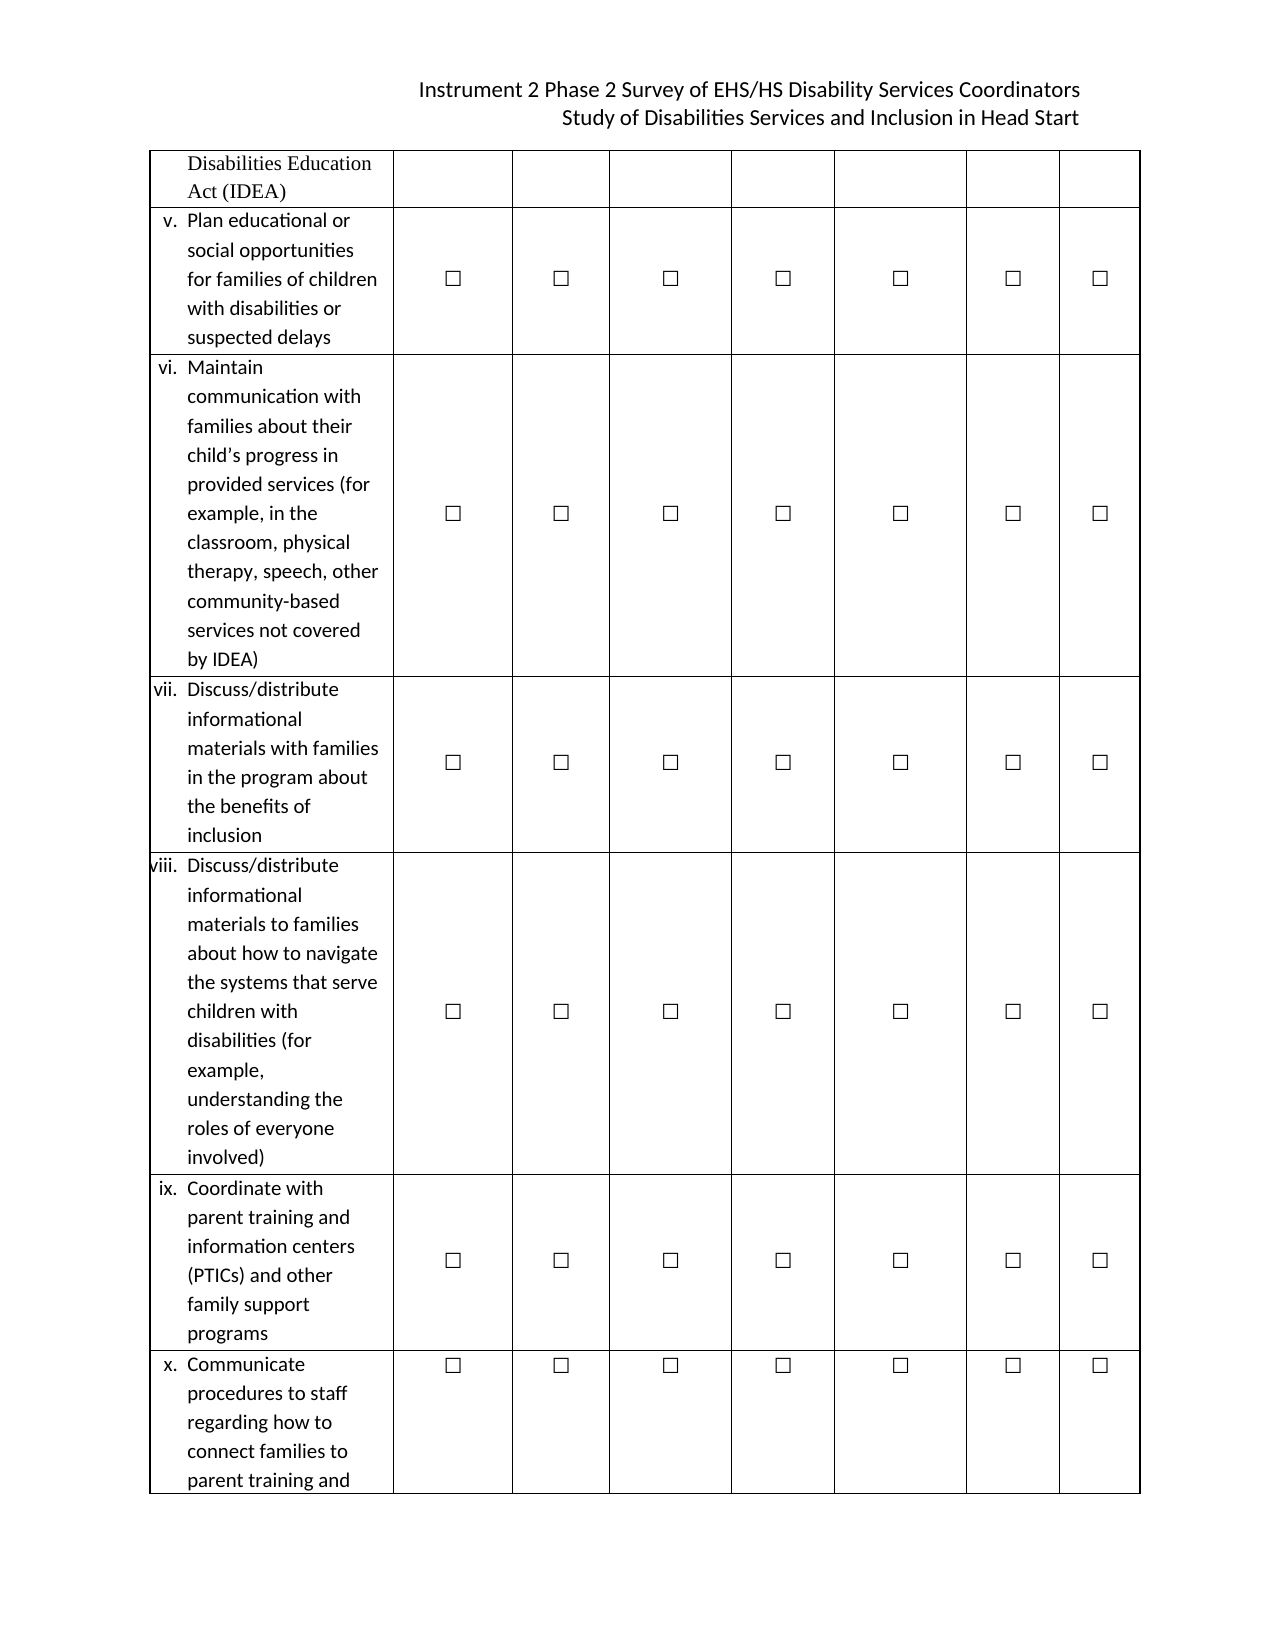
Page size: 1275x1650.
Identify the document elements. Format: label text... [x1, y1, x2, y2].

table_cell Plan educational or social opportunities for families of children with disabilities or suspected delays [151, 208, 393, 353]
table_cell ☐ [394, 1175, 512, 1350]
table_cell ☐ [394, 677, 512, 852]
table_cell ☐ [732, 677, 834, 852]
table_cell Discuss/distribute informational materials with families in the program about the benefits of inclusion [151, 677, 393, 852]
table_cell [151, 1351, 393, 1493]
table_cell Discuss/distribute informational materials to families about how to navigate the systems that serve children with disabilities (for example, understanding the roles of everyone involved) [151, 853, 393, 1174]
table_cell ☐ [513, 1175, 609, 1350]
table_cell Maintain communication with families about their child’s progress in provided services (for example, in the classroom, physical therapy, speech, other community-based services not covered by IDEA) [151, 355, 393, 676]
table_cell ☐ [732, 1351, 834, 1493]
table_cell ☐ [513, 677, 609, 852]
table_cell ☐ [732, 853, 834, 1174]
table_cell ☐ [513, 853, 609, 1174]
table_cell ☐ [732, 1175, 834, 1350]
table_cell ☐ [394, 1351, 512, 1493]
table_cell ☐ [394, 853, 512, 1174]
table_cell ☐ [513, 1351, 609, 1493]
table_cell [151, 151, 393, 207]
table_cell Coordinate with parent training and information centers (PTICs) and other family support programs [151, 1175, 393, 1350]
